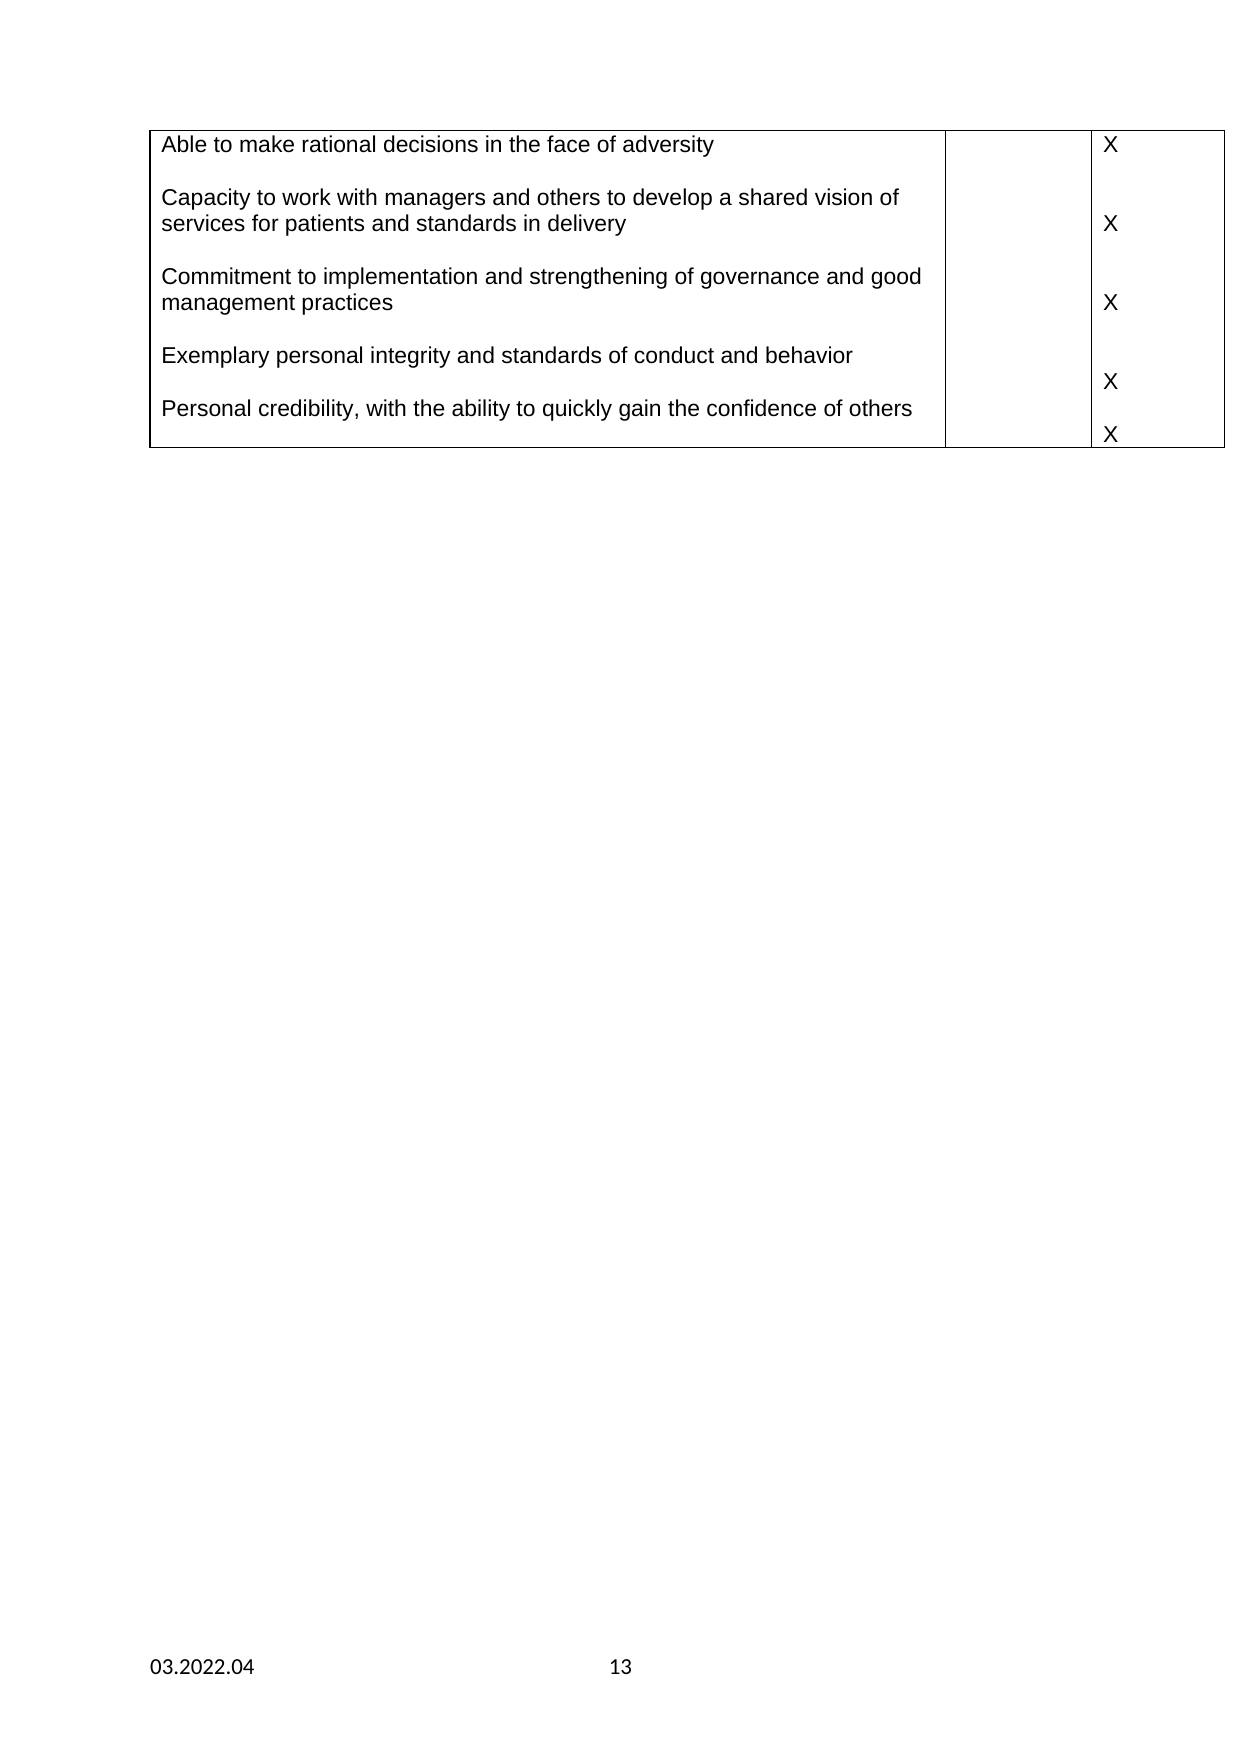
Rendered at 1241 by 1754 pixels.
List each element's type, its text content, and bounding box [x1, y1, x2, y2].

table_cell X X X X X X [1092, 131, 1224, 447]
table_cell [151, 131, 945, 447]
table_cell X [946, 131, 1091, 447]
